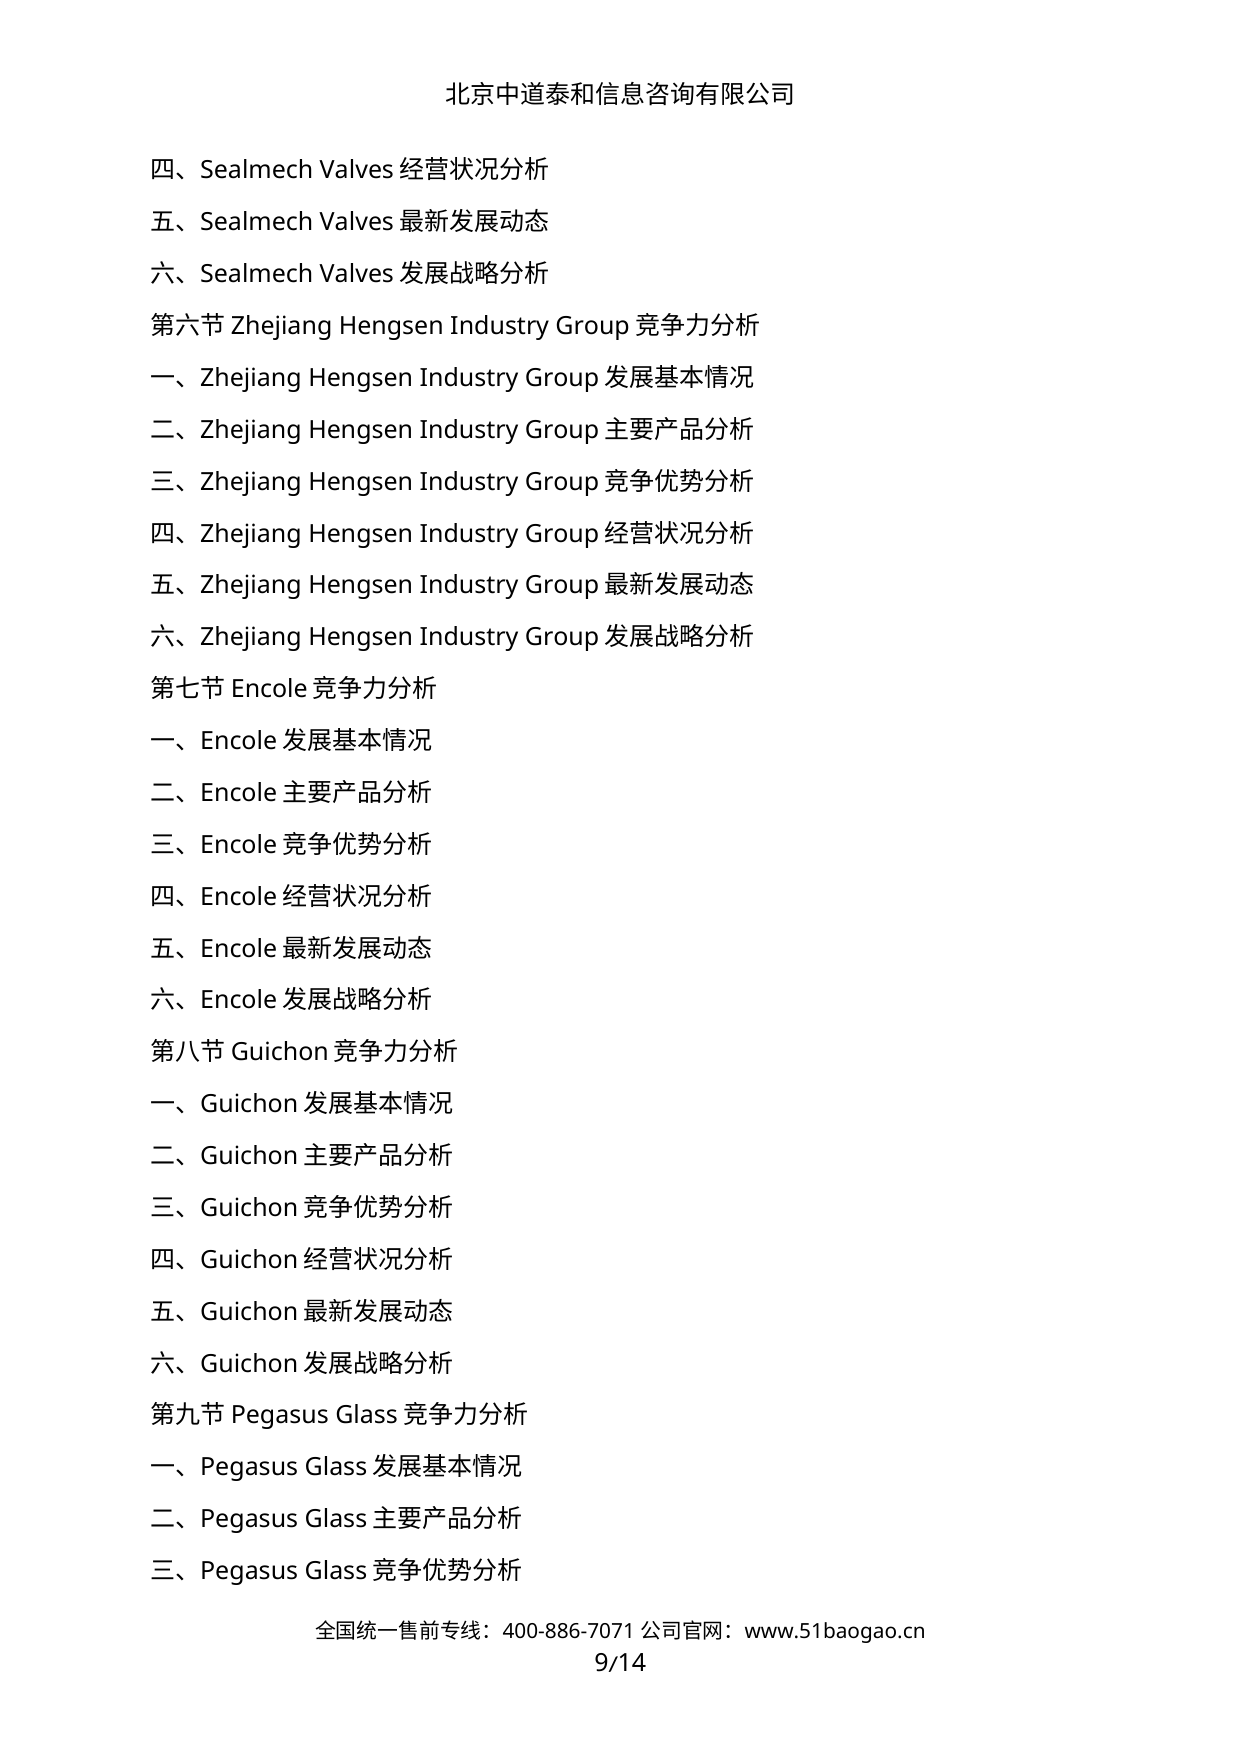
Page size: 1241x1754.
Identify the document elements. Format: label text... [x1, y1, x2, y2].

text 三、Guichon竞争优势分析 [150, 1187, 1090, 1224]
text 一、Zhejiang Hengsen Industry Group发展基本情况 [150, 357, 1090, 394]
text 二、Guichon主要产品分析 [150, 1136, 1090, 1172]
text 六、Sealmech Valves发展战略分析 [150, 254, 1090, 290]
text 三、Encole竞争优势分析 [150, 824, 1090, 861]
text 第六节 Zhejiang Hengsen Industry Group竞争力分析 [150, 306, 1090, 342]
text 四、Zhejiang Hengsen Industry Group经营状况分析 [150, 513, 1090, 549]
text 二、Zhejiang Hengsen Industry Group主要产品分析 [150, 409, 1090, 446]
text 五、Zhejiang Hengsen Industry Group最新发展动态 [150, 565, 1090, 601]
text 三、Zhejiang Hengsen Industry Group竞争优势分析 [150, 461, 1090, 497]
text 第八节 Guichon竞争力分析 [150, 1032, 1090, 1068]
text 三、Pegasus Glass竞争优势分析 [150, 1551, 1090, 1587]
text 一、Pegasus Glass发展基本情况 [150, 1447, 1090, 1483]
text 四、Encole经营状况分析 [150, 876, 1090, 912]
text 四、Sealmech Valves经营状况分析 [150, 150, 1090, 186]
text 五、Sealmech Valves最新发展动态 [150, 202, 1090, 238]
text 六、Zhejiang Hengsen Industry Group发展战略分析 [150, 617, 1090, 653]
text 第七节 Encole竞争力分析 [150, 669, 1090, 705]
text 六、Guichon发展战略分析 [150, 1343, 1090, 1379]
text 二、Pegasus Glass主要产品分析 [150, 1499, 1090, 1535]
text 四、Guichon经营状况分析 [150, 1239, 1090, 1276]
text 五、Guichon最新发展动态 [150, 1291, 1090, 1327]
text 第九节 Pegasus Glass竞争力分析 [150, 1395, 1090, 1431]
text 六、Encole发展战略分析 [150, 980, 1090, 1016]
text 五、Encole最新发展动态 [150, 928, 1090, 964]
text 二、Encole主要产品分析 [150, 772, 1090, 809]
text 一、Encole发展基本情况 [150, 721, 1090, 757]
text 一、Guichon发展基本情况 [150, 1084, 1090, 1120]
